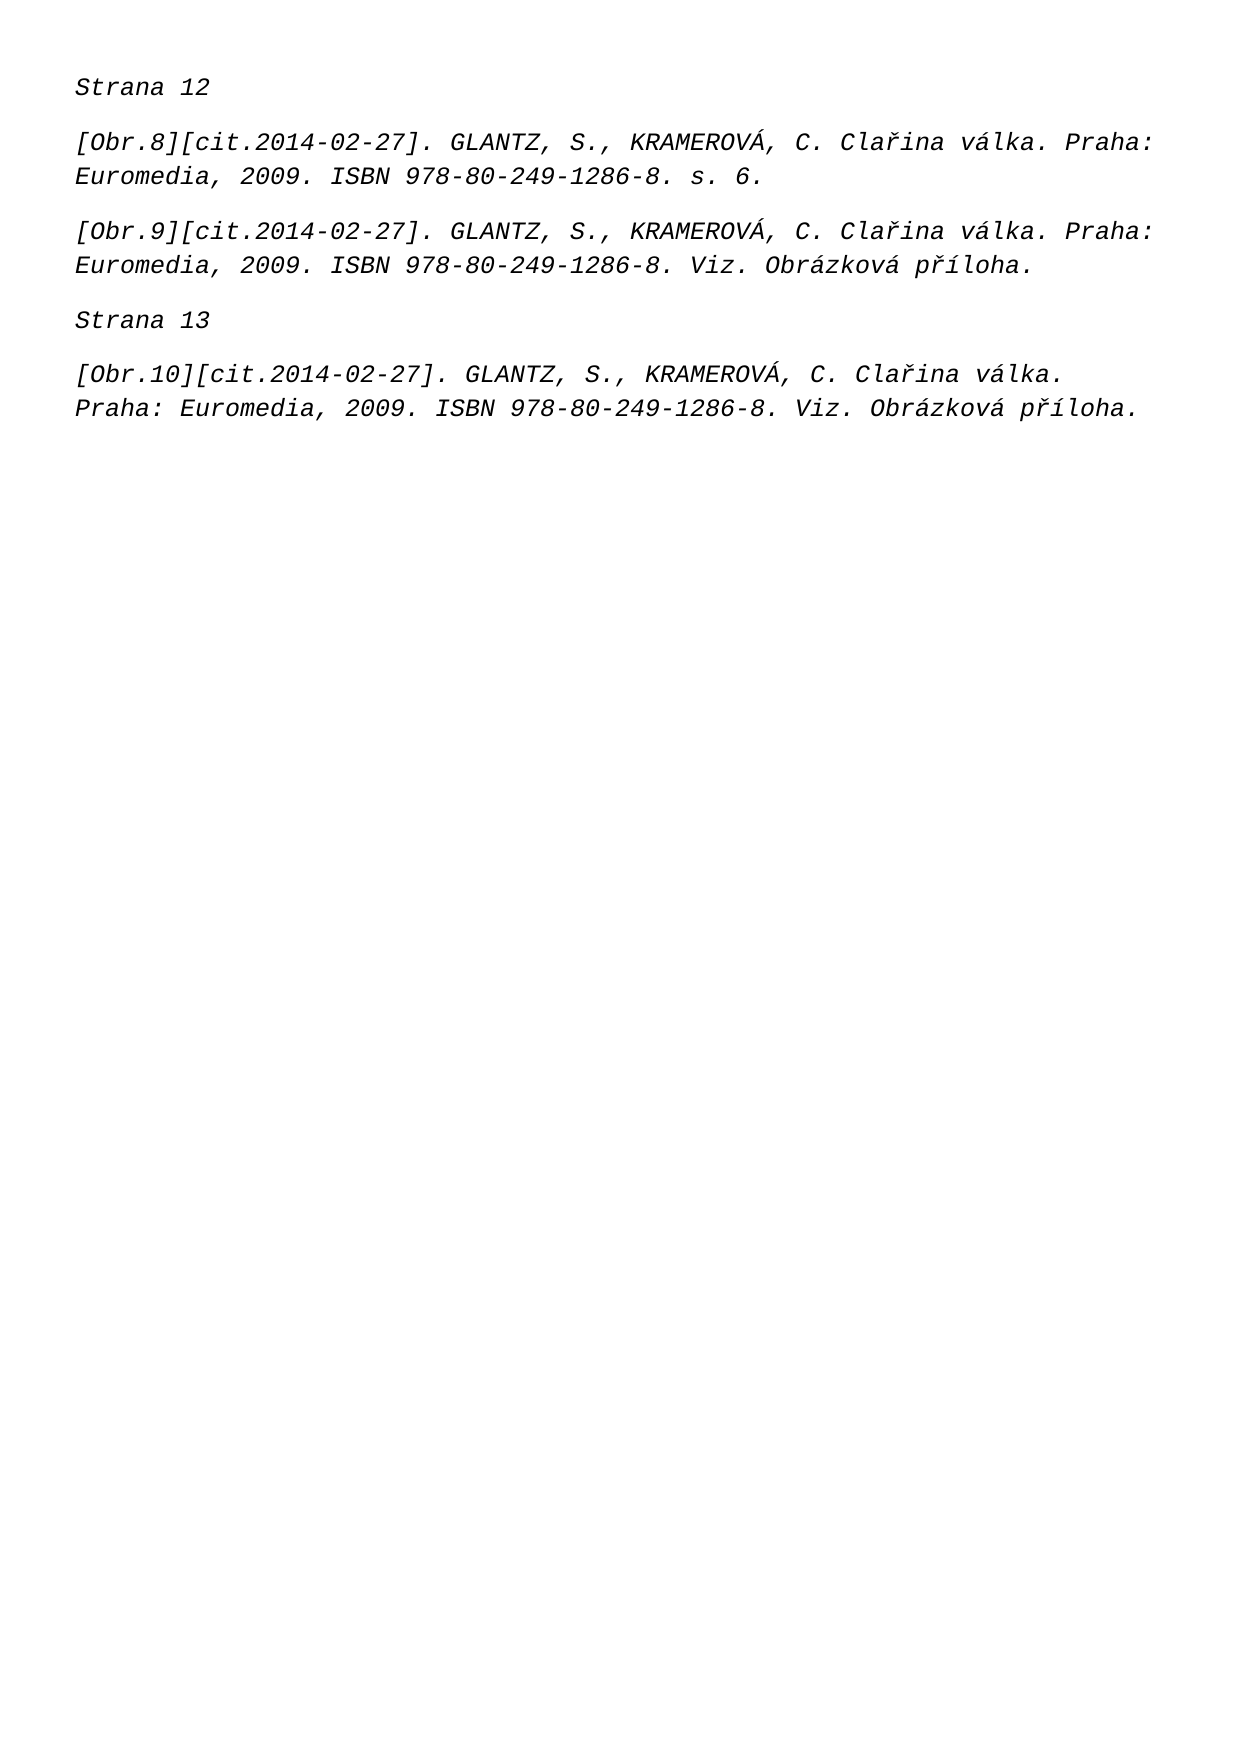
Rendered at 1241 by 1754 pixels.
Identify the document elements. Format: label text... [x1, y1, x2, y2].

text [Obr.10][cit.2014-02-27]. GLANTZ, S., KRAMEROVÁ, C. Clařina válka. Praha: Euromedia, 2009. ISBN 978-80-249-1286-8. Viz. Obrázková příloha. [75, 362, 1165, 424]
text Strana 13 [75, 307, 1165, 336]
text [Obr.8][cit.2014-02-27]. GLANTZ, S., KRAMEROVÁ, C. Clařina válka. Praha: Euromedia, 2009. ISBN 978-80-249-1286-8. s. 6. [75, 130, 1165, 192]
text [Obr.9][cit.2014-02-27]. GLANTZ, S., KRAMEROVÁ, C. Clařina válka. Praha: Euromedia, 2009. ISBN 978-80-249-1286-8. Viz. Obrázková příloha. [75, 218, 1165, 281]
text Strana 12 [75, 75, 1165, 103]
